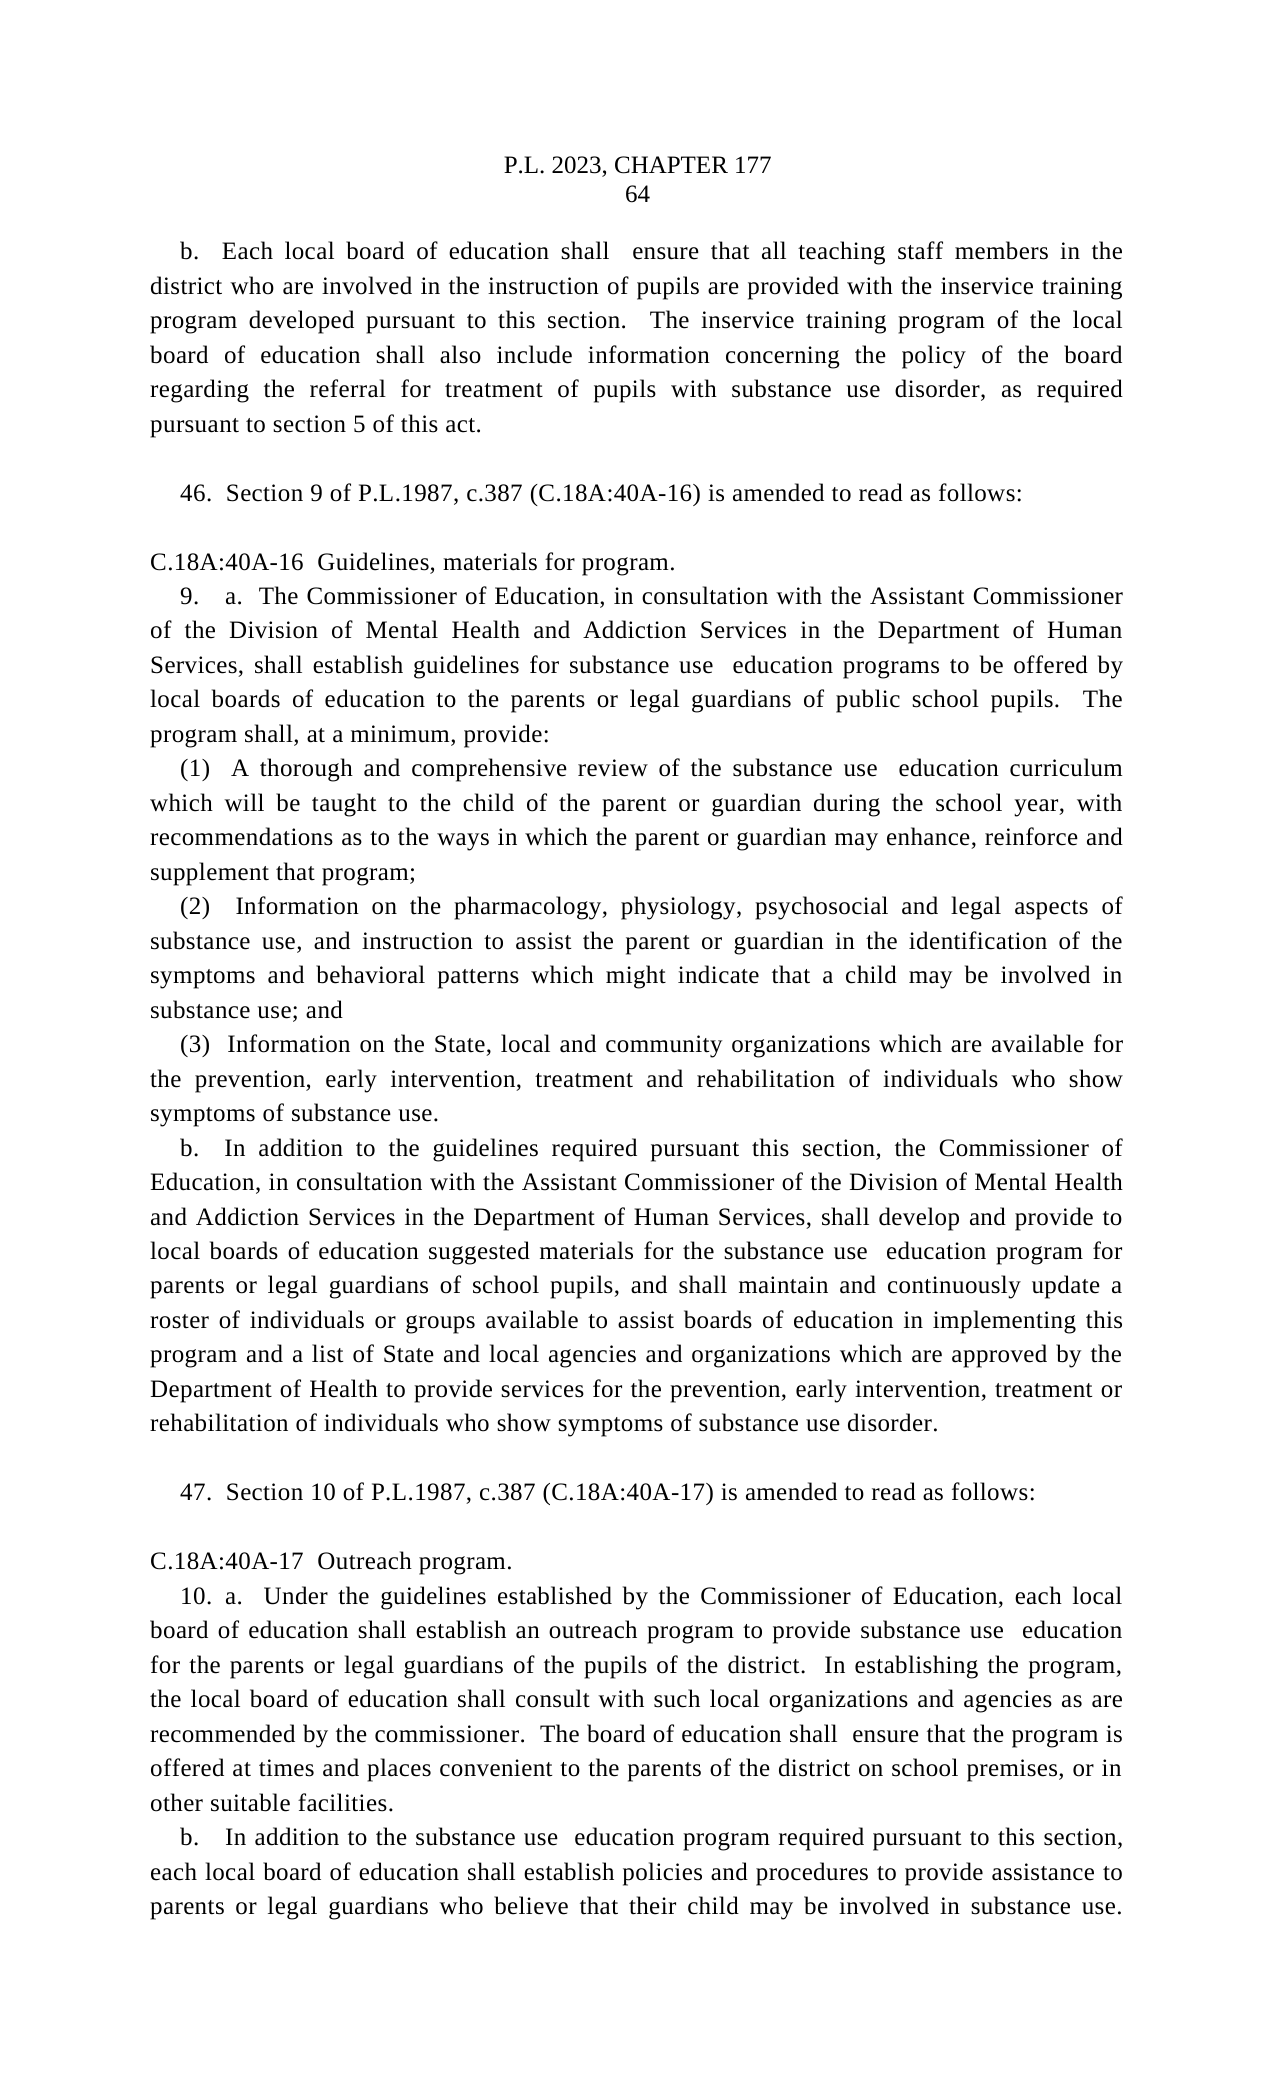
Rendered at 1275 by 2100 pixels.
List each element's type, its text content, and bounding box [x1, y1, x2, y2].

text C.18A:40A-17 Outreach program. [150, 1546, 1125, 1575]
text 9. a. The Commissioner of Education, in consultation with the Assistant Commissioner of the Division of Mental Health and Addiction Services in the Department of Human Services, shall establish guidelines for substance use education programs to be offered by local boards of education to the parents or legal guardians of public school pupils. The program shall, at a minimum, provide: [150, 581, 1125, 748]
text (3) Information on the State, local and community organizations which are available for the prevention, early intervention, treatment and rehabilitation of individuals who show symptoms of substance use. [150, 1029, 1125, 1127]
text (2) Information on the pharmacology, physiology, psychosocial and legal aspects of substance use, and instruction to assist the parent or guardian in the identification of the symptoms and behavioral patterns which might indicate that a child may be involved in substance use; and [150, 891, 1125, 1023]
text 46. Section 9 of P.L.1987, c.387 (C.18A:40A-16) is amended to read as follows: [150, 478, 1125, 506]
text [150, 1822, 1125, 1920]
text (1) A thorough and comprehensive review of the substance use education curriculum which will be taught to the child of the parent or guardian during the school year, with recommendations as to the ways in which the parent or guardian may enhance, reinforce and supplement that program; [150, 753, 1125, 886]
text 10. a. Under the guidelines established by the Commissioner of Education, each local board of education shall establish an outreach program to provide substance use education for the parents or legal guardians of the pupils of the district. In establishing the program, the local board of education shall consult with such local organizations and agencies as are recommended by the commissioner. The board of education shall ensure that the program is offered at times and places convenient to the parents of the district on school premises, or in other suitable facilities. [150, 1581, 1125, 1817]
text C.18A:40A-16 Guidelines, materials for program. [150, 547, 1125, 575]
text 47. Section 10 of P.L.1987, c.387 (C.18A:40A-17) is amended to read as follows: [150, 1477, 1125, 1506]
text b. In addition to the guidelines required pursuant this section, the Commissioner of Education, in consultation with the Assistant Commissioner of the Division of Mental Health and Addiction Services in the Department of Human Services, shall develop and provide to local boards of education suggested materials for the substance use education program for parents or legal guardians of school pupils, and shall maintain and continuously update a roster of individuals or groups available to assist boards of education in implementing this program and a list of State and local agencies and organizations which are approved by the Department of Health to provide services for the prevention, early intervention, treatment or rehabilitation of individuals who show symptoms of substance use disorder. [150, 1133, 1125, 1437]
text b. Each local board of education shall ensure that all teaching staff members in the district who are involved in the instruction of pupils are provided with the inservice training program developed pursuant to this section. The inservice training program of the local board of education shall also include information concerning the policy of the board regarding the referral for treatment of pupils with substance use disorder, as required pursuant to section 5 of this act. [150, 236, 1125, 437]
